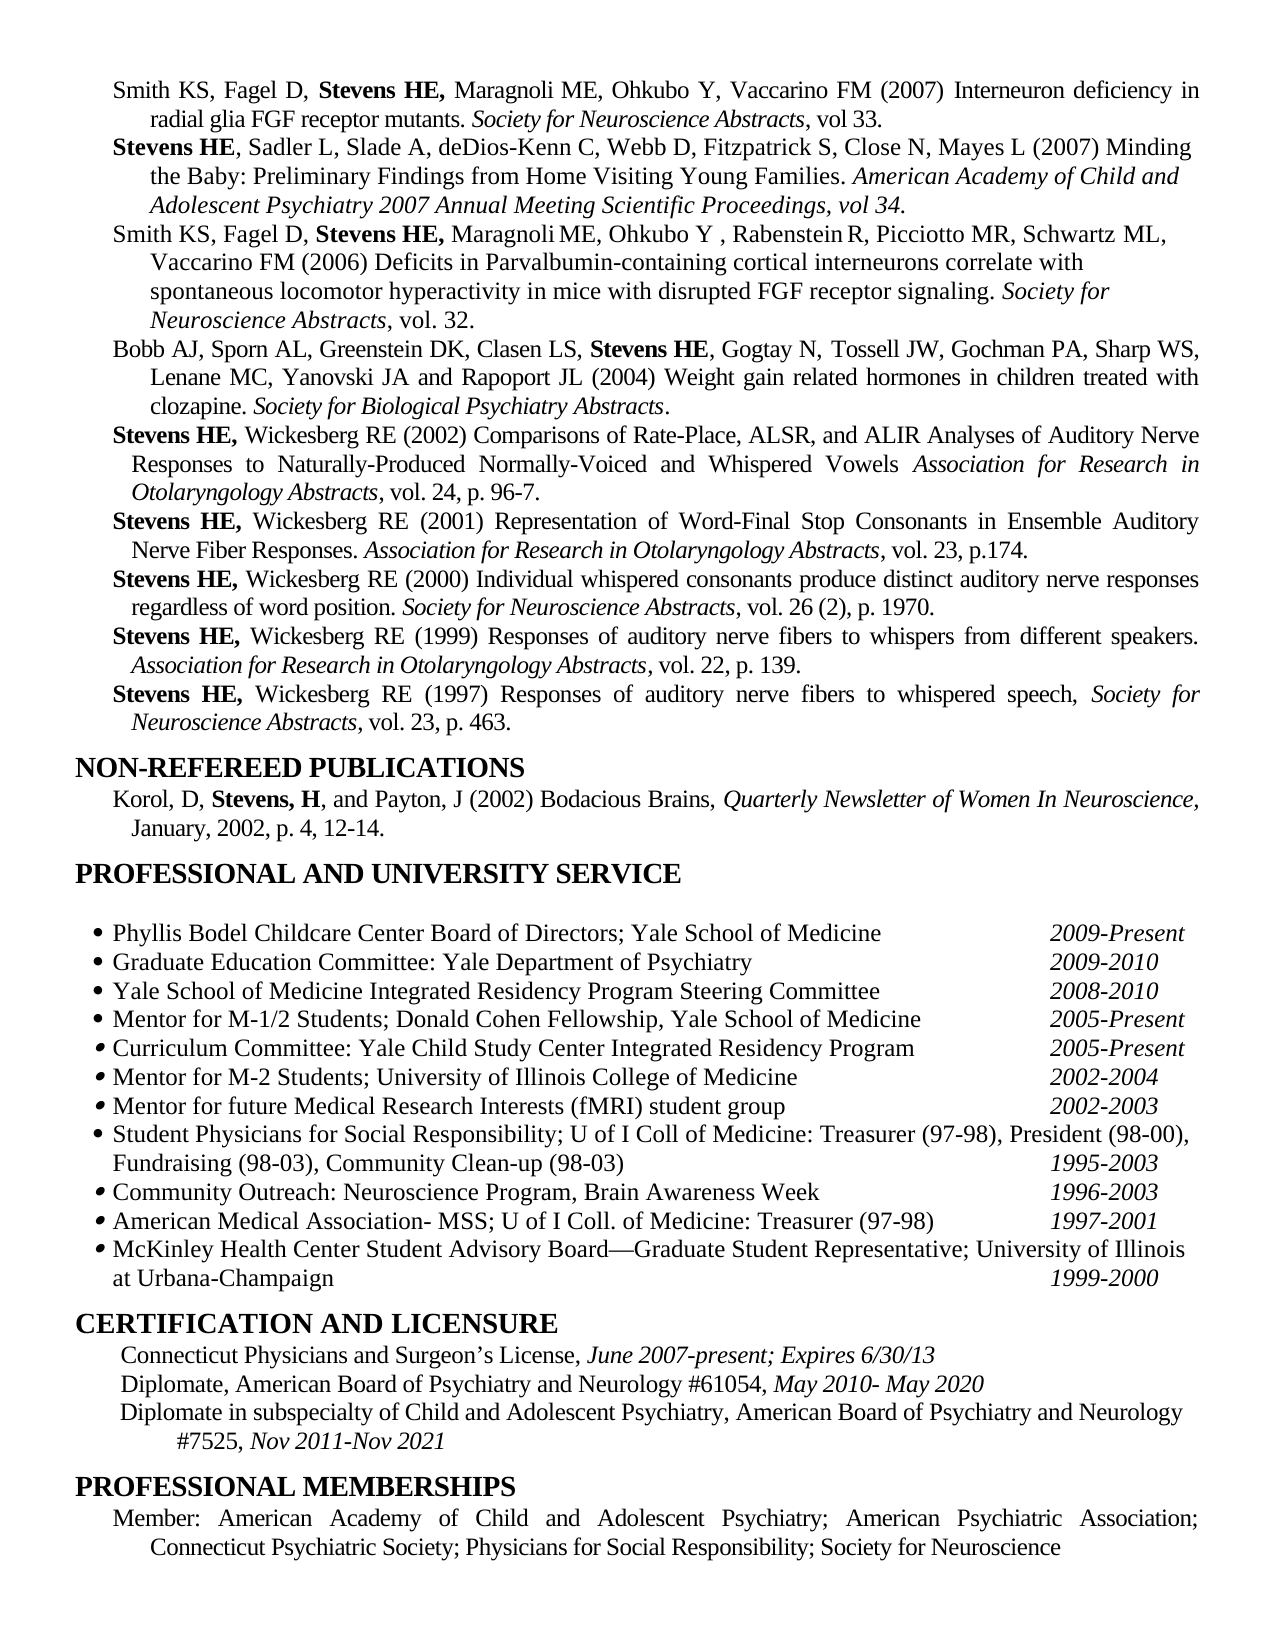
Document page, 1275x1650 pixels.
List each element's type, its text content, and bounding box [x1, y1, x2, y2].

text Professional Memberships [75, 1469, 1200, 1503]
list Curriculum Committee: Yale Child Study Center Integrated Residency Program 2005-Present [94, 1033, 1200, 1062]
list American Medical Association- MSS; U of I Coll. of Medicine: Treasurer (97-98) 1997-2001 [94, 1206, 1200, 1234]
text Professional and University Service [75, 856, 1200, 889]
list Mentor for future Medical Research Interests (fMRI) student group 2002-2003 [94, 1091, 1200, 1119]
text Stevens HE, Wickesberg RE (2002) Comparisons of Rate-Place, ALSR, and ALIR Analyses of Auditory Nerve Responses to Naturally-Produced Normally-Voiced and Whispered Vowels Association for Research in Otolaryngology Abstracts, vol. 24, p. 96-7. [112, 420, 1200, 506]
list Mentor for M-2 Students; University of Illinois College of Medicine 2002-2004 [94, 1062, 1200, 1091]
text Stevens HE, Sadler L, Slade A, deDios-Kenn C, Webb D, Fitzpatrick S, Close N, Mayes L (2007) Minding the Baby: Preliminary Findings from Home Visiting Young Families. American Academy of Child and Adolescent Psychiatry 2007 Annual Meeting Scientific Proceedings, vol 34. [112, 132, 1200, 219]
list Community Outreach: Neuroscience Program, Brain Awareness Week 1996-2003 [94, 1177, 1200, 1206]
text Connecticut Physicians and Surgeon’s License, June 2007-present; Expires 6/30/13 [120, 1340, 1200, 1369]
text Stevens HE, Wickesberg RE (1999) Responses of auditory nerve fibers to whispers from different speakers. Association for Research in Otolaryngology Abstracts, vol. 22, p. 139. [112, 621, 1200, 679]
list McKinley Health Center Student Advisory Board—Graduate Student Representative; University of Illinois at Urbana-Champaign 1999-2000 [94, 1234, 1200, 1292]
text Korol, D, Stevens, H, and Payton, J (2002) Bodacious Brains, Quarterly Newsletter of Women In Neuroscience, January, 2002, p. 4, 12-14. [112, 784, 1200, 842]
text Smith KS, Fagel D, Stevens HE, Maragnoli ME, Ohkubo Y , Rabenstein R, Picciotto MR, Schwartz ML, Vaccarino FM (2006) Deficits in Parvalbumin-containing cortical interneurons correlate with spontaneous locomotor hyperactivity in mice with disrupted FGF receptor signaling. Society for Neuroscience Abstracts, vol. 32. [112, 219, 1200, 334]
text Stevens HE, Wickesberg RE (1997) Responses of auditory nerve fibers to whispered speech, Society for Neuroscience Abstracts, vol. 23, p. 463. [112, 679, 1200, 736]
list Graduate Education Committee: Yale Department of Psychiatry 2009-2010 [94, 947, 1200, 976]
text Diplomate, American Board of Psychiatry and Neurology #61054, May 2010- May 2020 [120, 1369, 1200, 1397]
text CERTIFICATION AND LICENSURE [75, 1306, 1200, 1340]
list Phyllis Bodel Childcare Center Board of Directors; Yale School of Medicine 2009-Present [94, 918, 1200, 947]
text Stevens HE, Wickesberg RE (2001) Representation of Word-Final Stop Consonants in Ensemble Auditory Nerve Fiber Responses. Association for Research in Otolaryngology Abstracts, vol. 23, p.174. [112, 506, 1200, 564]
text Non-refereed Publications [75, 751, 1200, 784]
text Diplomate in subspecialty of Child and Adolescent Psychiatry, American Board of Psychiatry and Neurology #7525, Nov 2011-Nov 2021 [119, 1397, 1200, 1455]
text Bobb AJ, Sporn AL, Greenstein DK, Clasen LS, Stevens HE, Gogtay N, Tossell JW, Gochman PA, Sharp WS, Lenane MC, Yanovski JA and Rapoport JL (2004) Weight gain related hormones in children treated with clozapine. Society for Biological Psychiatry Abstracts. [112, 334, 1200, 420]
list Mentor for M-1/2 Students; Donald Cohen Fellowship, Yale School of Medicine 2005-Present [94, 1004, 1200, 1033]
text Smith KS, Fagel D, Stevens HE, Maragnoli ME, Ohkubo Y, Vaccarino FM (2007) Interneuron deficiency in radial glia FGF receptor mutants. Society for Neuroscience Abstracts, vol 33. [75, 75, 1200, 132]
text Member: American Academy of Child and Adolescent Psychiatry; American Psychiatric Association; Connecticut Psychiatric Society; Physicians for Social Responsibility; Society for Neuroscience [75, 1503, 1200, 1560]
text Stevens HE, Wickesberg RE (2000) Individual whispered consonants produce distinct auditory nerve responses regardless of word position. Society for Neuroscience Abstracts, vol. 26 (2), p. 1970. [112, 564, 1200, 621]
list Student Physicians for Social Responsibility; U of I Coll of Medicine: Treasurer (97-98), President (98-00), Fundraising (98-03), Community Clean-up (98-03) 1995-2003 [94, 1119, 1200, 1177]
list Yale School of Medicine Integrated Residency Program Steering Committee 2008-2010 [94, 976, 1200, 1004]
